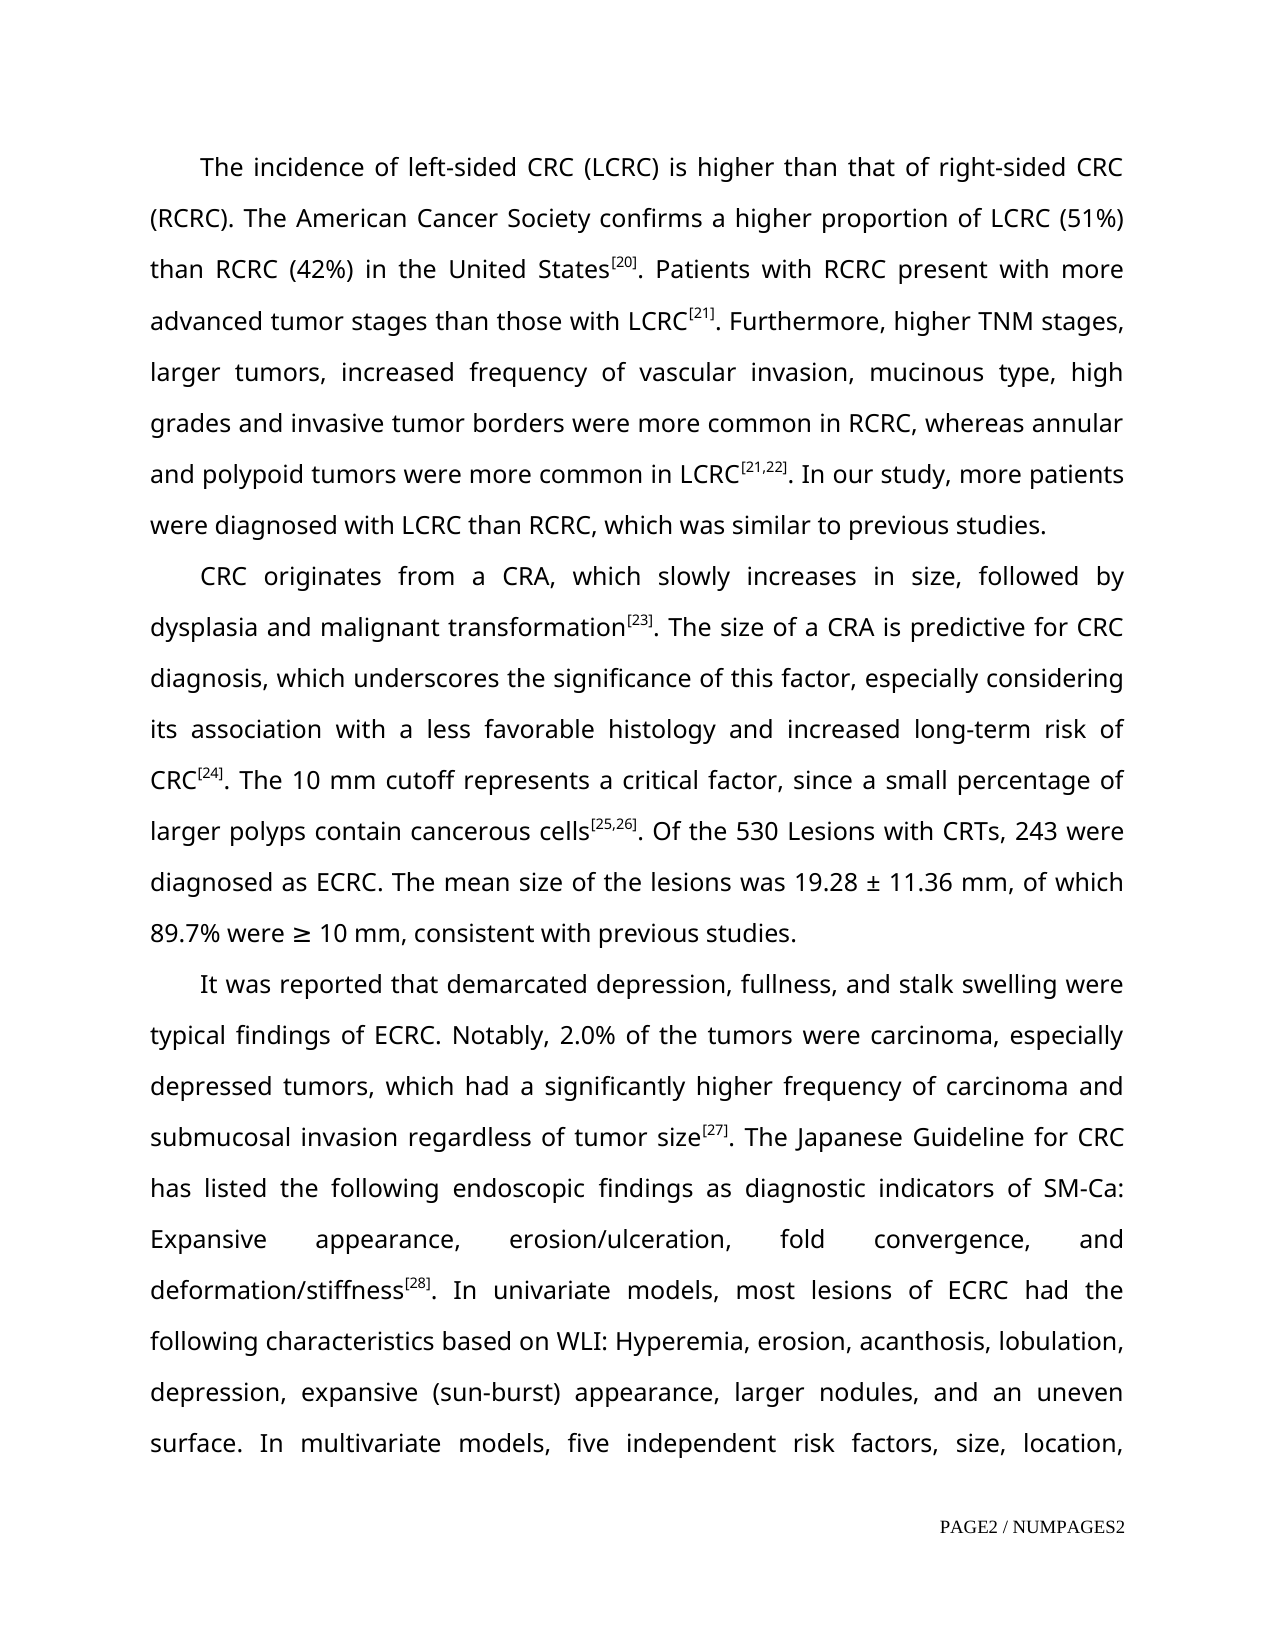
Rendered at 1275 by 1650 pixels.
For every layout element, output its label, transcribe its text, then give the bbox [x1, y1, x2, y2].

text The incidence of left-sided CRC (LCRC) is higher than that of right-sided CRC (RCRC). The American Cancer Society confirms a higher proportion of LCRC (51%) than RCRC (42%) in the United States[20]. Patients with RCRC present with more advanced tumor stages than those with LCRC[21]. Furthermore, higher TNM stages, larger tumors, increased frequency of vascular invasion, mucinous type, high grades and invasive tumor borders were more common in RCRC, whereas annular and polypoid tumors were more common in LCRC[21,22]. In our study, more patients were diagnosed with LCRC than RCRC, which was similar to previous studies. [150, 150, 1125, 541]
text CRC originates from a CRA, which slowly increases in size, followed by dysplasia and malignant transformation[23]. The size of a CRA is predictive for CRC diagnosis, which underscores the significance of this factor, especially considering its association with a less favorable histology and increased long-term risk of CRC[24]. The 10 mm cutoff represents a critical factor, since a small percentage of larger polyps contain cancerous cells[25,26]. Of the 530 Lesions with CRTs, 243 were diagnosed as ECRC. The mean size of the lesions was 19.28 ± 11.36 mm, of which 89.7% were ≥ 10 mm, consistent with previous studies. [150, 558, 1125, 950]
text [150, 967, 1125, 1460]
